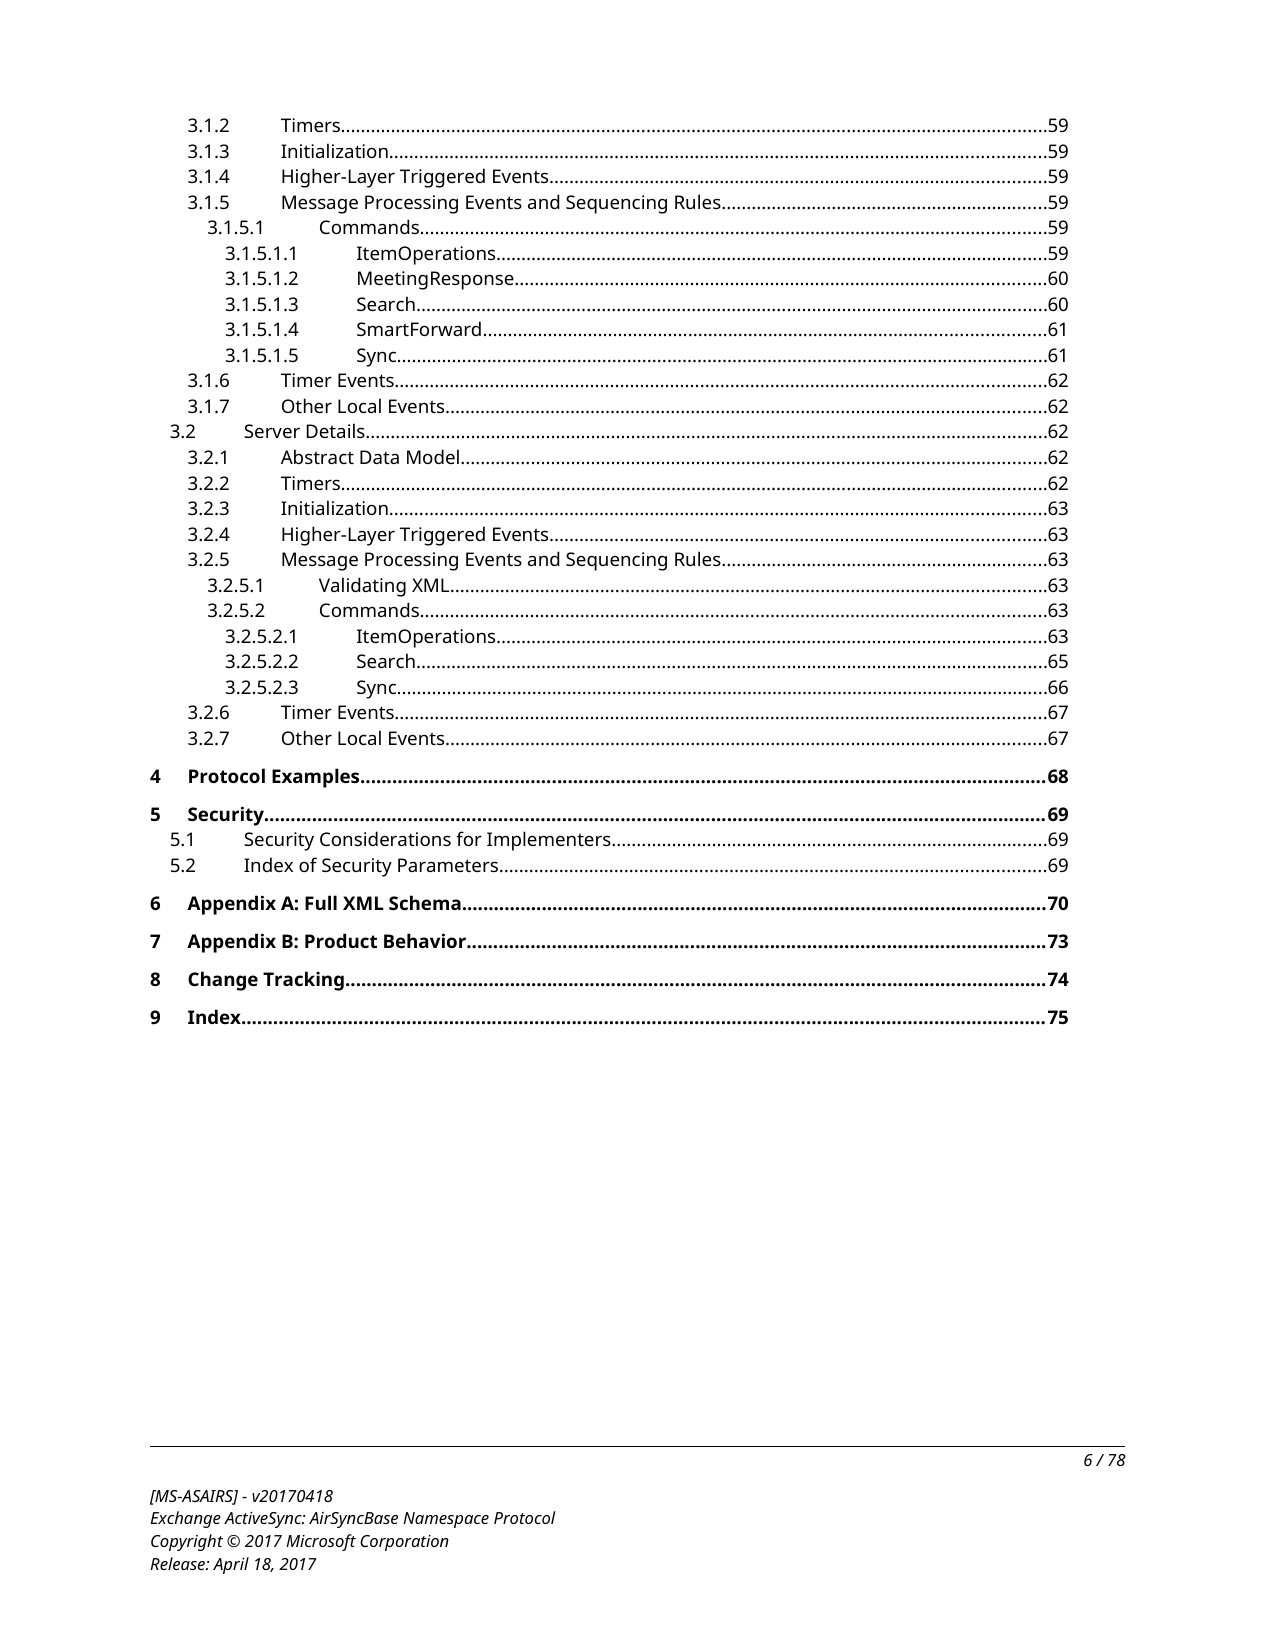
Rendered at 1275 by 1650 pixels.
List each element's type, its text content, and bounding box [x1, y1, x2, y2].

text 3.2.7 Other Local Events 67 [187, 725, 1078, 751]
text 3.2.5.2 Commands 63 [207, 597, 1078, 623]
text 3.2.1 Abstract Data Model 62 [187, 444, 1078, 470]
text 3.2.5.2.2 Search 65 [225, 648, 1078, 674]
text 5.2 Index of Security Parameters 69 [169, 852, 1078, 878]
text 5.1 Security Considerations for Implementers 69 [169, 827, 1078, 852]
text 5 Security 69 [150, 801, 1078, 827]
text 3.1.2 Timers 59 [187, 112, 1078, 138]
text 6 Appendix A: Full XML Schema 70 [150, 890, 1078, 916]
text 8 Change Tracking 74 [150, 966, 1078, 992]
text 3.1.5 Message Processing Events and Sequencing Rules 59 [187, 189, 1078, 214]
text 3.2.2 Timers 62 [187, 470, 1078, 495]
text 3.1.5.1.2 MeetingResponse 60 [225, 266, 1078, 291]
text 3.2.5 Message Processing Events and Sequencing Rules 63 [187, 546, 1078, 572]
text 3.1.5.1.1 ItemOperations 59 [225, 240, 1078, 266]
text 3.2.3 Initialization 63 [187, 495, 1078, 521]
text 3.1.6 Timer Events 62 [187, 368, 1078, 393]
text 3.1.5.1 Commands 59 [207, 214, 1078, 240]
text 3.1.5.1.3 Search 60 [225, 291, 1078, 317]
text 3.2 Server Details 62 [169, 419, 1078, 444]
text 3.2.5.2.3 Sync 66 [225, 674, 1078, 699]
text 3.2.4 Higher-Layer Triggered Events 63 [187, 521, 1078, 546]
text 3.2.6 Timer Events 67 [187, 699, 1078, 725]
text 3.1.3 Initialization 59 [187, 138, 1078, 163]
text 3.1.5.1.4 SmartForward 61 [225, 317, 1078, 342]
text 7 Appendix B: Product Behavior 73 [150, 928, 1078, 954]
text 4 Protocol Examples 68 [150, 763, 1078, 788]
text 3.1.7 Other Local Events 62 [187, 393, 1078, 419]
text 3.1.4 Higher-Layer Triggered Events 59 [187, 163, 1078, 189]
text 3.2.5.2.1 ItemOperations 63 [225, 623, 1078, 648]
text 3.2.5.1 Validating XML 63 [207, 572, 1078, 597]
text 9 Index 75 [150, 1004, 1078, 1030]
text 3.1.5.1.5 Sync 61 [225, 342, 1078, 368]
